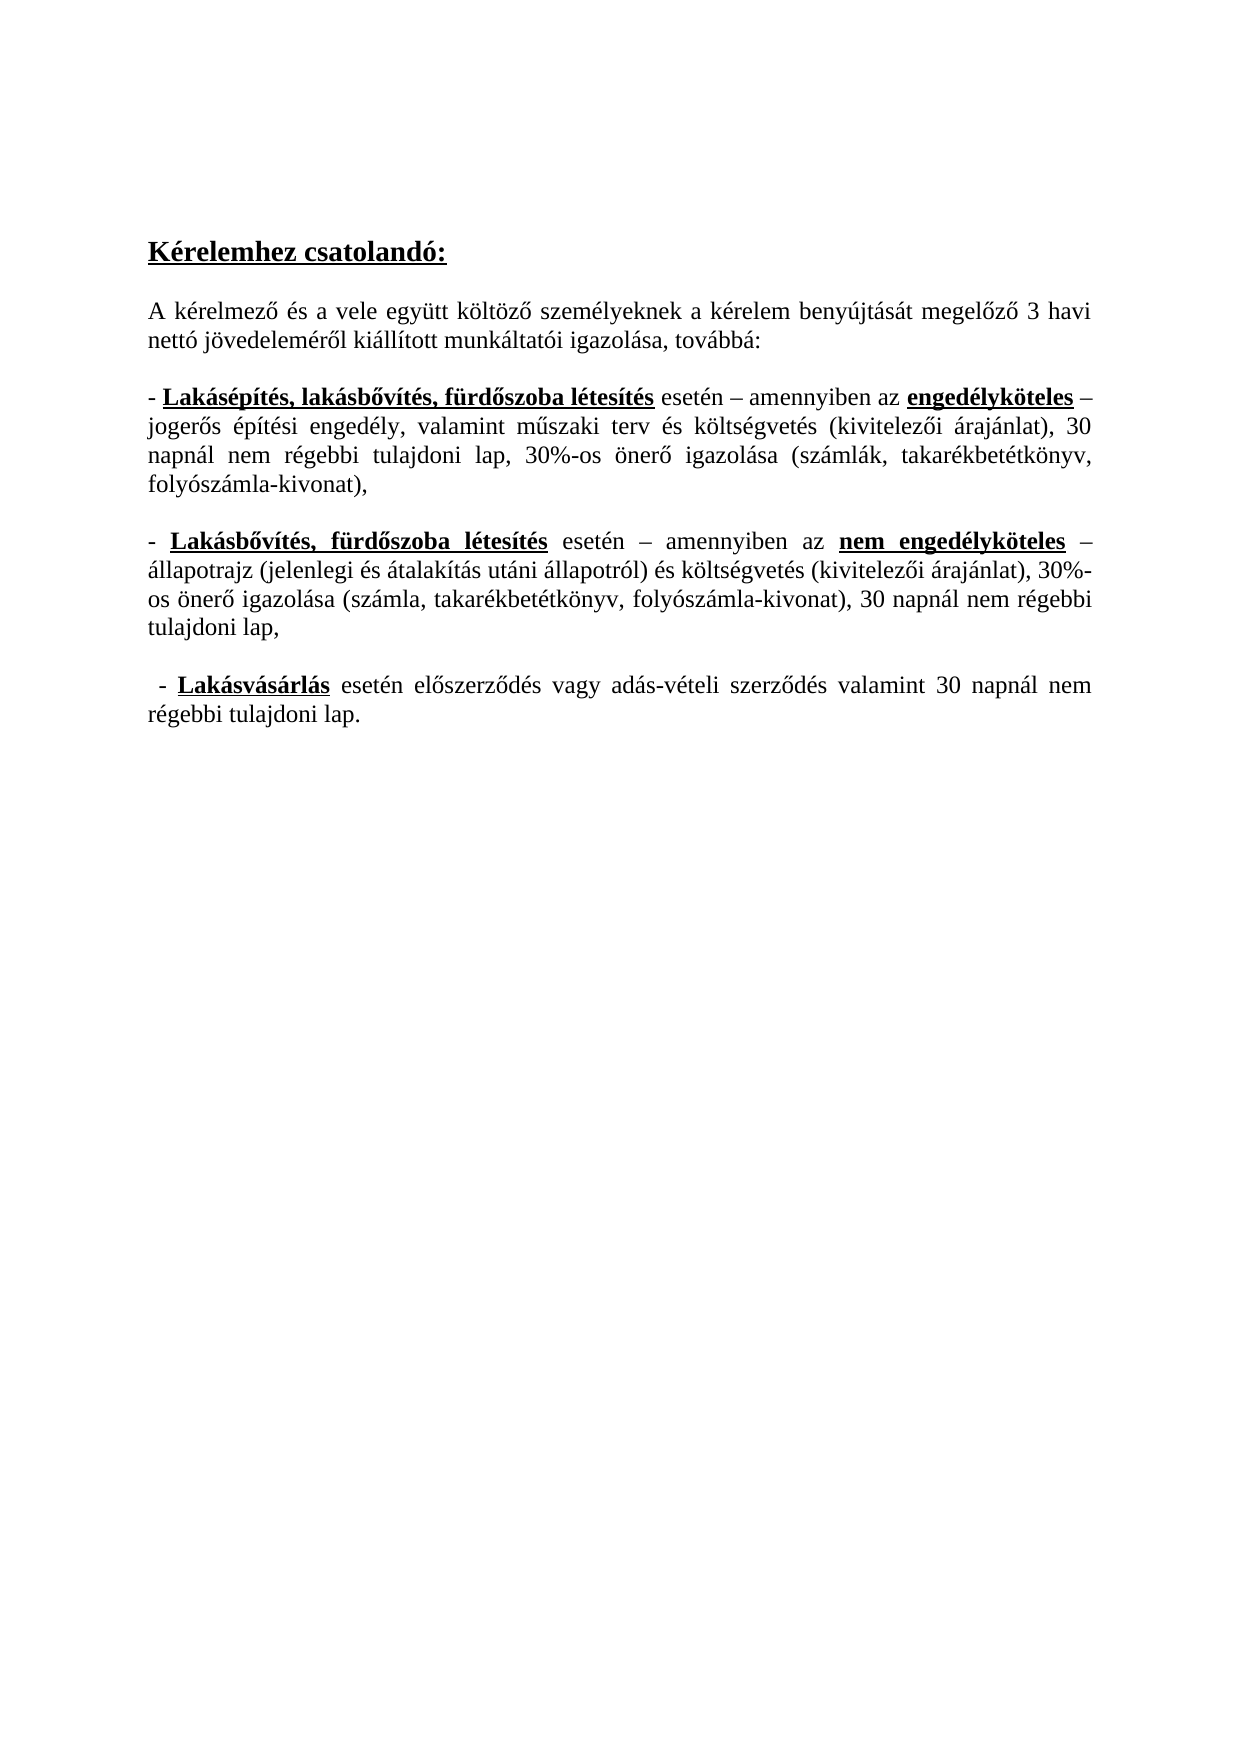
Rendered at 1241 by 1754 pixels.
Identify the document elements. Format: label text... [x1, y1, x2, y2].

text A kérelmező és a vele együtt költöző személyeknek a kérelem benyújtását megelőző 3 havi nettó jövedeleméről kiállított munkáltatói igazolása, továbbá: [148, 296, 1093, 354]
text - Lakásvásárlás esetén előszerződés vagy adás-vételi szerződés valamint 30 napnál nem régebbi tulajdoni lap. [148, 670, 1093, 727]
text - Lakásbővítés, fürdőszoba létesítés esetén – amennyiben az nem engedélyköteles – állapotrajz (jelenlegi és átalakítás utáni állapotról) és költségvetés (kivitelezői árajánlat), 30%-os önerő igazolása (számla, takarékbetétkönyv, folyószámla-kivonat), 30 napnál nem régebbi tulajdoni lap, [148, 526, 1093, 641]
text - Lakásépítés, lakásbővítés, fürdőszoba létesítés esetén – amennyiben az engedélyköteles – jogerős építési engedély, valamint műszaki terv és költségvetés (kivitelezői árajánlat), 30 napnál nem régebbi tulajdoni lap, 30%-os önerő igazolása (számlák, takarékbetétkönyv, folyószámla-kivonat), [148, 382, 1093, 497]
text Kérelemhez csatolandó: [148, 234, 1093, 267]
